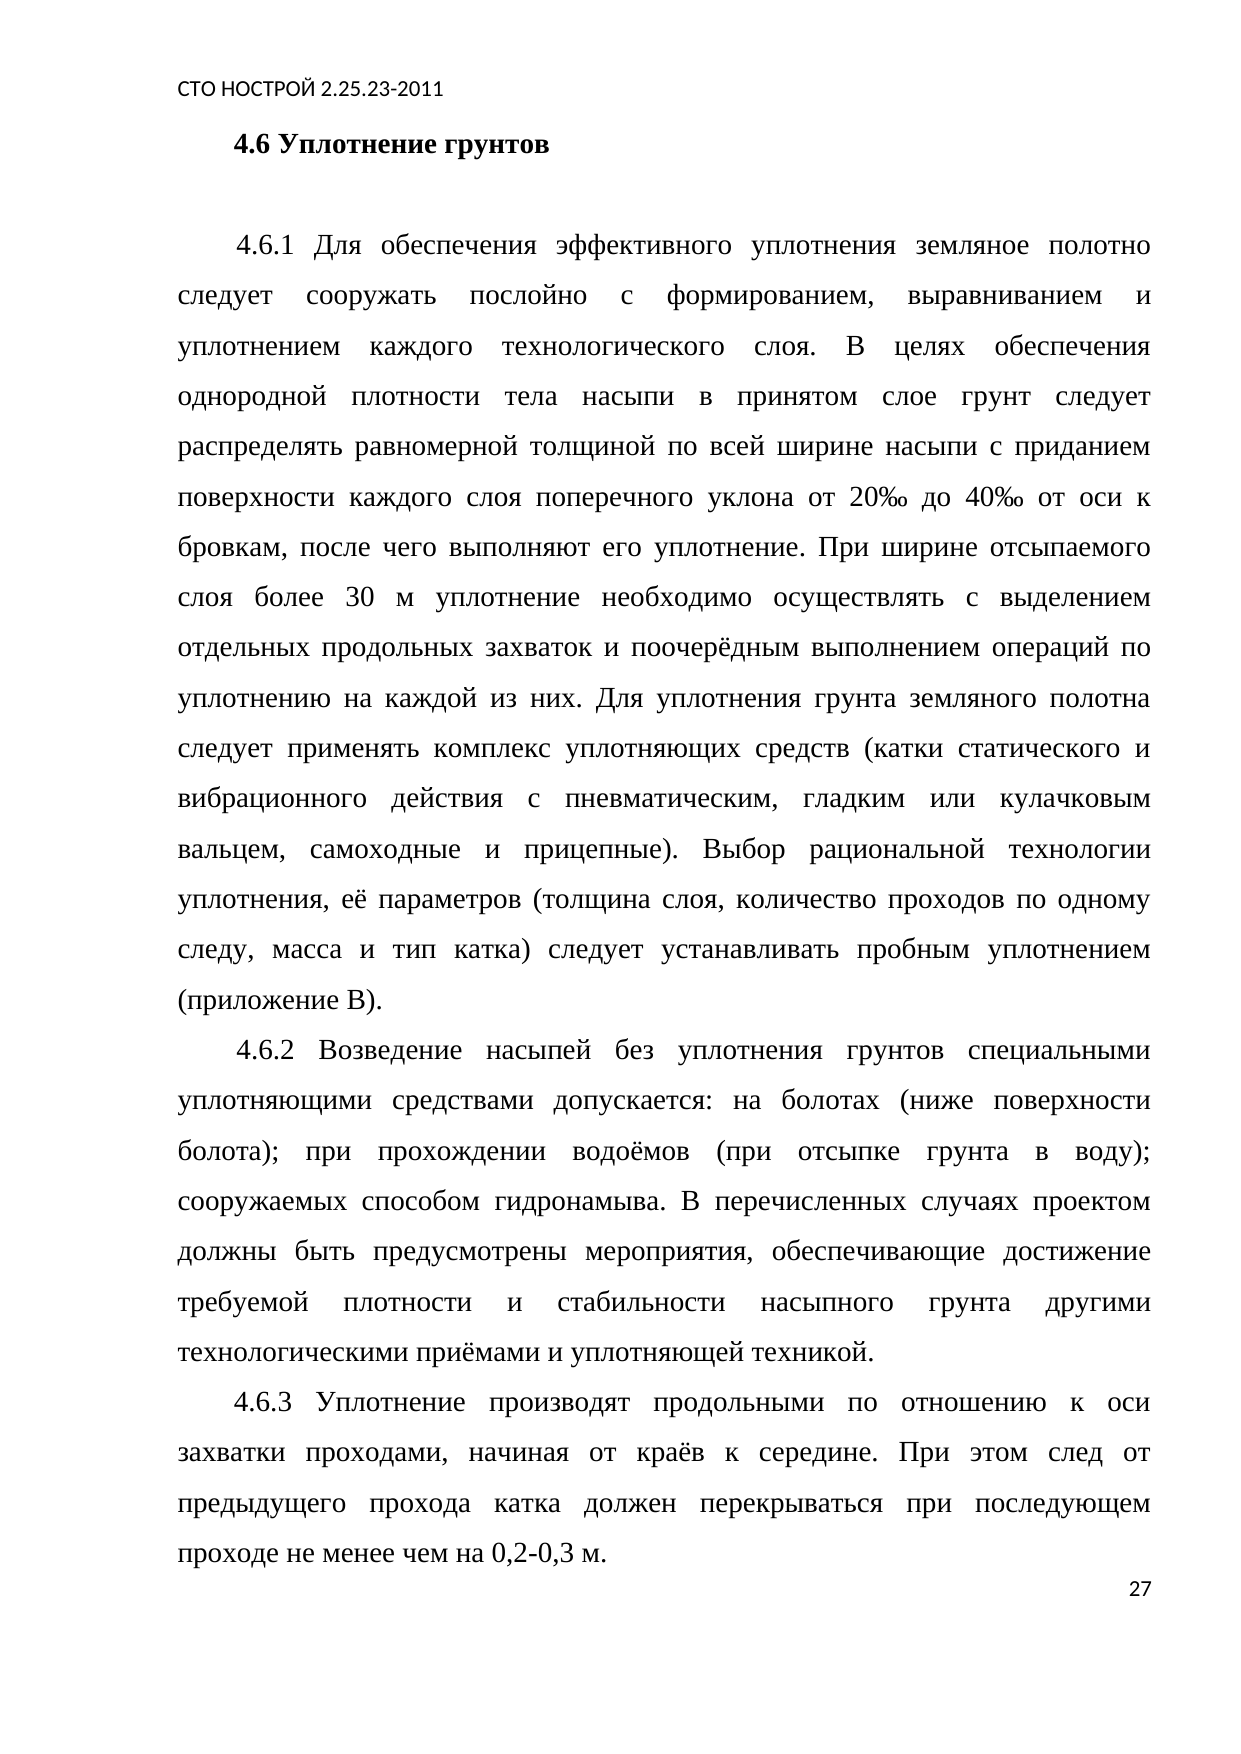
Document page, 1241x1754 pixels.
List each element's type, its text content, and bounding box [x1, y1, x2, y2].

text 4.6.2 Возведение насыпей без уплотнения грунтов специальными уплотняющими средствами допускается: на болотах (ниже поверхности болота); при прохождении водоёмов (при отсыпке грунта в воду); сооружаемых способом гидронамыва. В перечисленных случаях проектом должны быть предусмотрены мероприятия, обеспечивающие достижение требуемой плотности и стабильности насыпного грунта другими технологическими приёмами и уплотняющей техникой. [177, 1032, 1152, 1367]
text 4.6 Уплотнение грунтов [177, 126, 1152, 160]
text 4.6.1 Для обеспечения эффективного уплотнения земляное полотно следует сооружать послойно с формированием, выравниванием и уплотнением каждого технологического слоя. В целях обеспечения однородной плотности тела насыпи в принятом слое грунт следует распределять равномерной толщиной по всей ширине насыпи с приданием поверхности каждого слоя поперечного уклона от 20‰ до 40‰ от оси к бровкам, после чего выполняют его уплотнение. При ширине отсыпаемого слоя более уплотнение необходимо осуществлять с выделением отдельных продольных захваток и поочерёдным выполнением операций по уплотнению на каждой из них. Для уплотнения грунта земляного полотна следует применять комплекс уплотняющих средств (катки статического и вибрационного действия с пневматическим, гладким или кулачковым вальцем, самоходные и прицепные). Выбор рациональной технологии уплотнения, её параметров (толщина слоя, количество проходов по одному следу, масса и тип катка) следует устанавливать пробным уплотнением (приложение В). [177, 227, 1152, 1015]
text 4.6.3 Уплотнение производят продольными по отношению к оси захватки проходами, начиная от краёв к середине. При этом след от предыдущего прохода катка должен перекрываться при последующем проходе не менее чем на 0,2-. [177, 1384, 1152, 1569]
